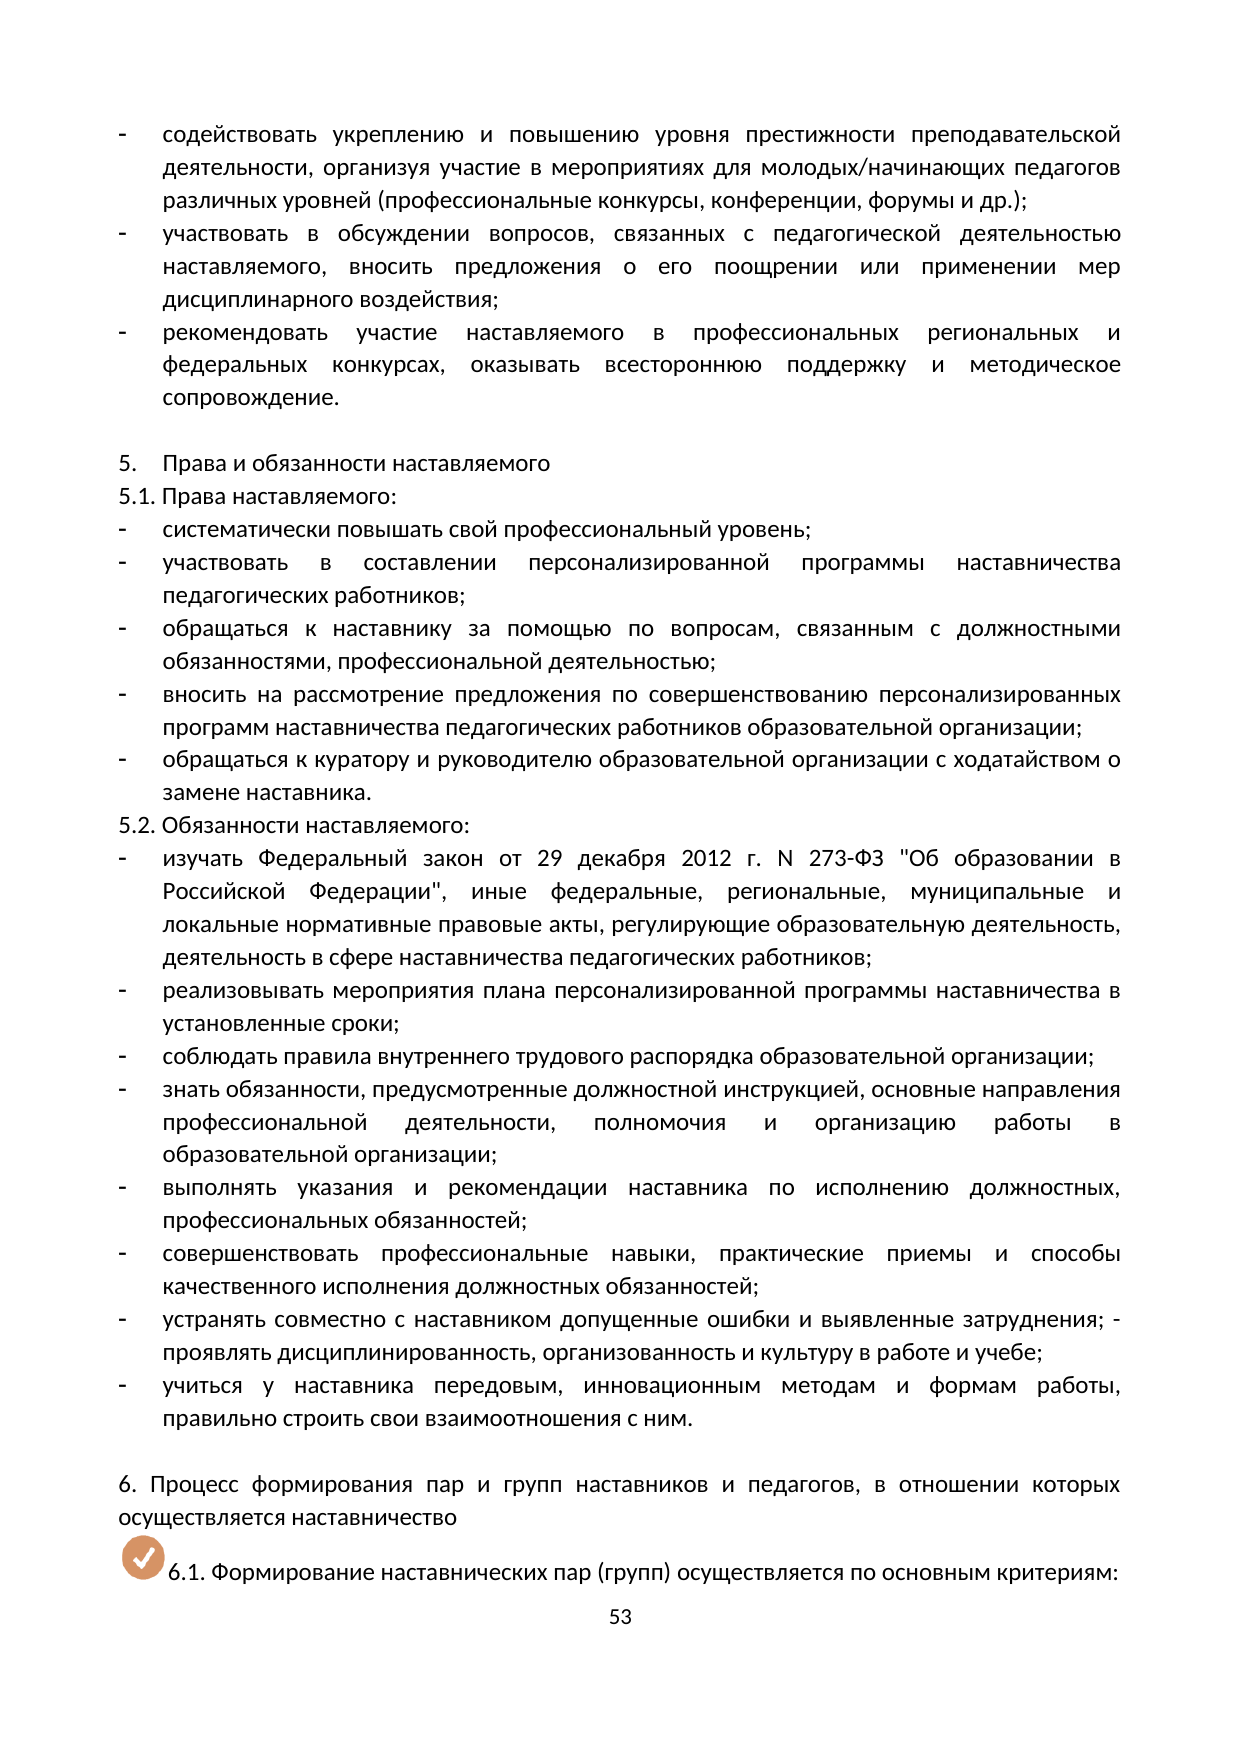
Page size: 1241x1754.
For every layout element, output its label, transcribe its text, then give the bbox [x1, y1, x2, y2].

list изучать Федеральный закон от 29 декабря 2012 г. N 273-ФЗ "Об образовании в Российской Федерации", иные федеральные, региональные, муниципальные и локальные нормативные правовые акты, регулирующие образовательную деятельность, деятельность в сфере наставничества педагогических работников; [118, 842, 1122, 972]
text 5.2. Обязанности наставляемого: [118, 809, 1122, 840]
list обращаться к наставнику за помощью по вопросам, связанным с должностными обязанностями, профессиональной деятельностью; [118, 612, 1122, 675]
list устранять совместно с наставником допущенные ошибки и выявленные затруднения; - проявлять дисциплинированность, организованность и культуру в работе и учебе; [118, 1303, 1122, 1367]
list знать обязанности, предусмотренные должностной инструкцией, основные направления профессиональной деятельности, полномочия и организацию работы в образовательной организации; [118, 1073, 1122, 1169]
list участвовать в обсуждении вопросов, связанных с педагогической деятельностью наставляемого, вносить предложения о его поощрении или применении мер дисциплинарного воздействия; [118, 217, 1122, 313]
text 5. Права и обязанности наставляемого [118, 447, 1122, 478]
text 6. Процесс формирования пар и групп наставников и педагогов, в отношении которых осуществляется наставничество [118, 1468, 1122, 1531]
text 6.1. Формирование наставнических пар (групп) осуществляется по основным критериям: [118, 1533, 1122, 1587]
list учиться у наставника передовым, инновационным методам и формам работы, правильно строить свои взаимоотношения с ним. [118, 1369, 1122, 1432]
list обращаться к куратору и руководителю образовательной организации с ходатайством о замене наставника. [118, 743, 1122, 807]
list реализовывать мероприятия плана персонализированной программы наставничества в установленные сроки; [118, 974, 1122, 1037]
list выполнять указания и рекомендации наставника по исполнению должностных, профессиональных обязанностей; [118, 1171, 1122, 1235]
list вносить на рассмотрение предложения по совершенствованию персонализированных программ наставничества педагогических работников образовательной организации; [118, 678, 1122, 741]
list систематически повышать свой профессиональный уровень; [118, 513, 1122, 544]
list участвовать в составлении персонализированной программы наставничества педагогических работников; [118, 546, 1122, 609]
list содействовать укреплению и повышению уровня престижности преподавательской деятельности, организуя участие в мероприятиях для молодых/начинающих педагогов различных уровней (профессиональные конкурсы, конференции, форумы и др.); [118, 118, 1122, 214]
text 5.1. Права наставляемого: [118, 480, 1122, 511]
list совершенствовать профессиональные навыки, практические приемы и способы качественного исполнения должностных обязанностей; [118, 1237, 1122, 1301]
list соблюдать правила внутреннего трудового распорядка образовательной организации; [118, 1040, 1122, 1070]
list рекомендовать участие наставляемого в профессиональных региональных и федеральных конкурсах, оказывать всестороннюю поддержку и методическое сопровождение. [118, 316, 1122, 412]
